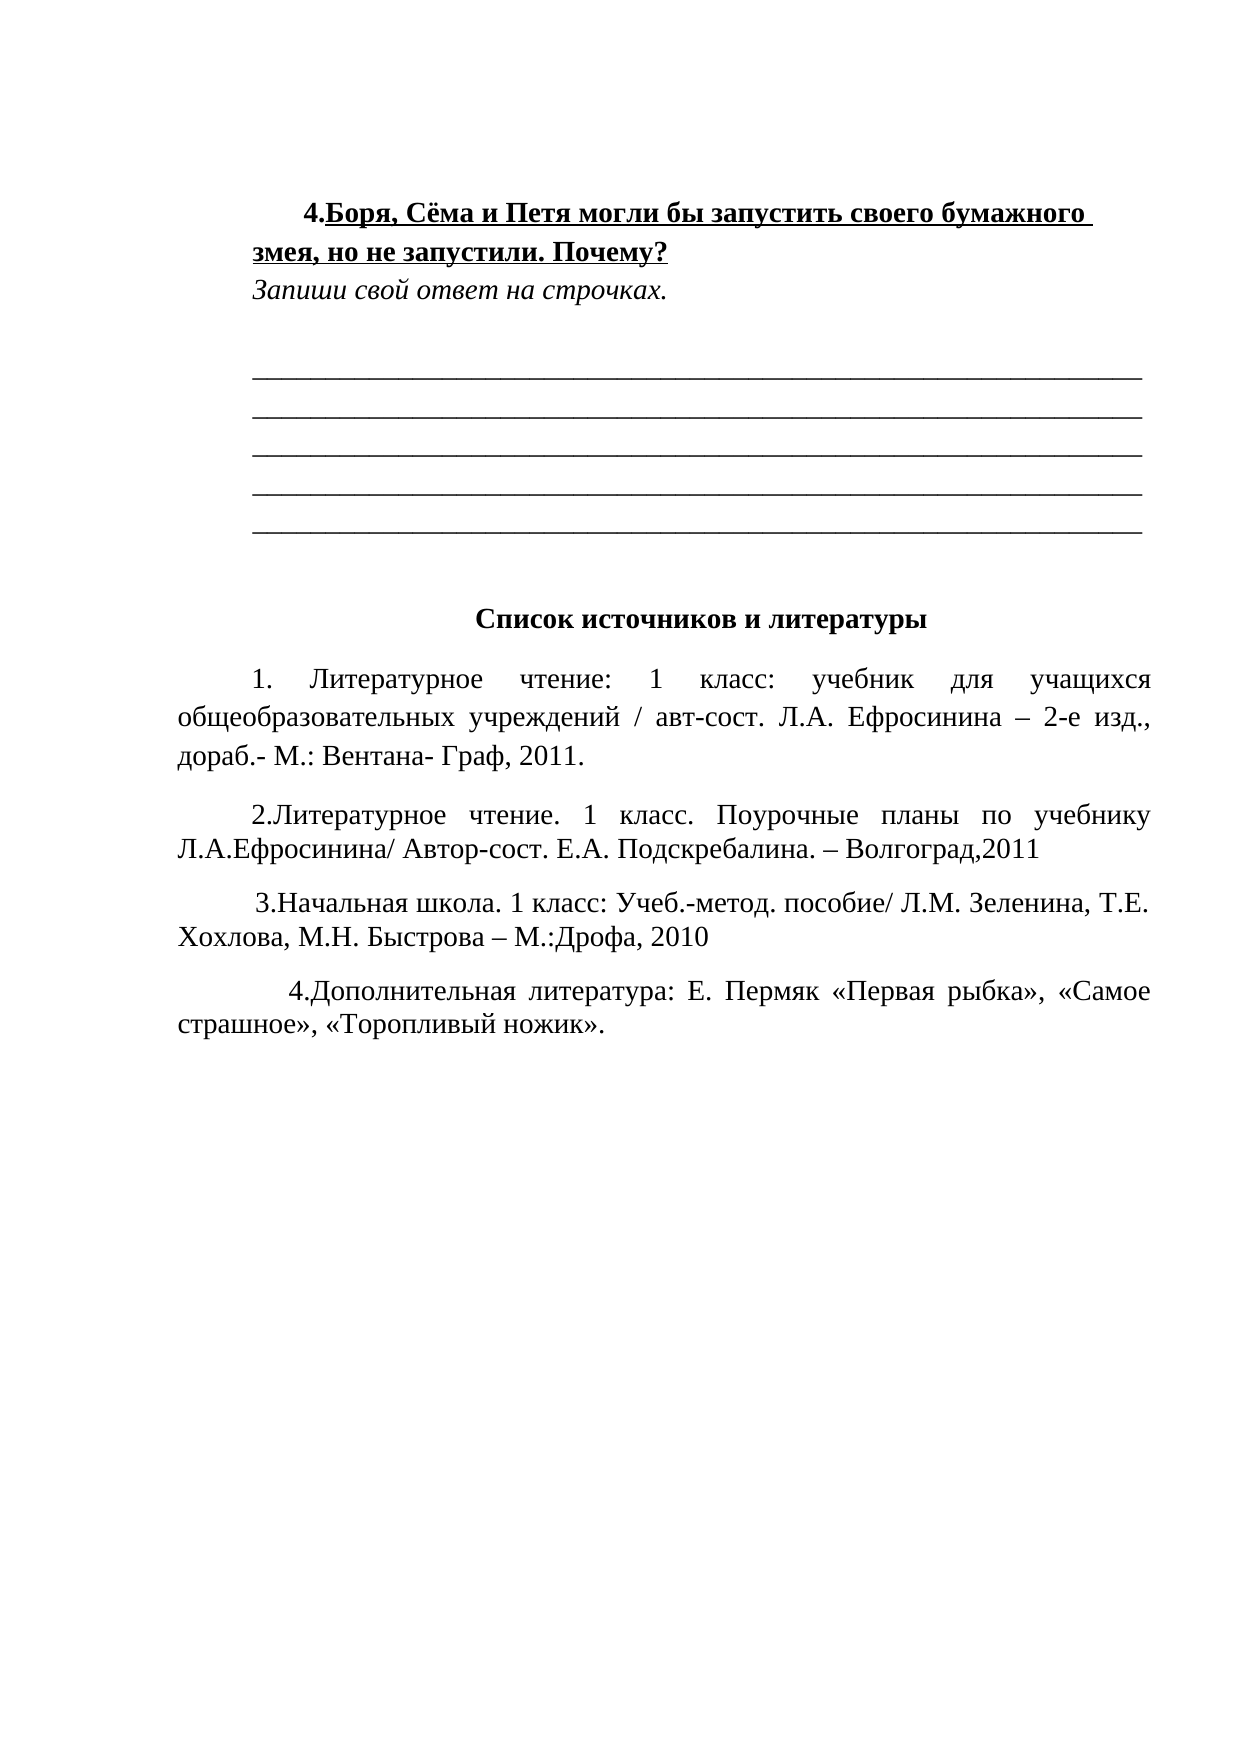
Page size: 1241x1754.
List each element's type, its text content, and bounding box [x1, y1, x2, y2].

list Запиши свой ответ на строчках. [252, 272, 1152, 306]
text 3.Начальная школа. 1 класс: Учеб.-метод. пособие/ Л.М. Зеленина, Т.Е. Хохлова, М.Н. Быстрова – М.:Дрофа, 2010 [177, 885, 1152, 952]
list _________________________________________________________________________________________________________________________________________________________________________________________________________________________________________________________________________________________________________________ [252, 349, 1152, 537]
list 4.Боря, Сёма и Петя могли бы запустить своего бумажного змея, но не запустили. Почему? [252, 195, 1152, 267]
text 1. Литературное чтение: 1 класс: учебник для учащихся общеобразовательных учреждений / авт-сост. Л.А. Ефросинина – 2-е изд., дораб.- М.: Вентана- Граф, 2011. [177, 661, 1152, 771]
text Список источников и литературы [177, 601, 1152, 635]
text 2.Литературное чтение. 1 класс. Поурочные планы по учебнику Л.А.Ефросинина/ Автор-сост. Е.А. Подскребалина. – Волгоград,2011 [177, 797, 1152, 864]
text 4.Дополнительная литература: Е. Пермяк «Первая рыбка», «Самое страшное», «Торопливый ножик». [177, 973, 1152, 1040]
